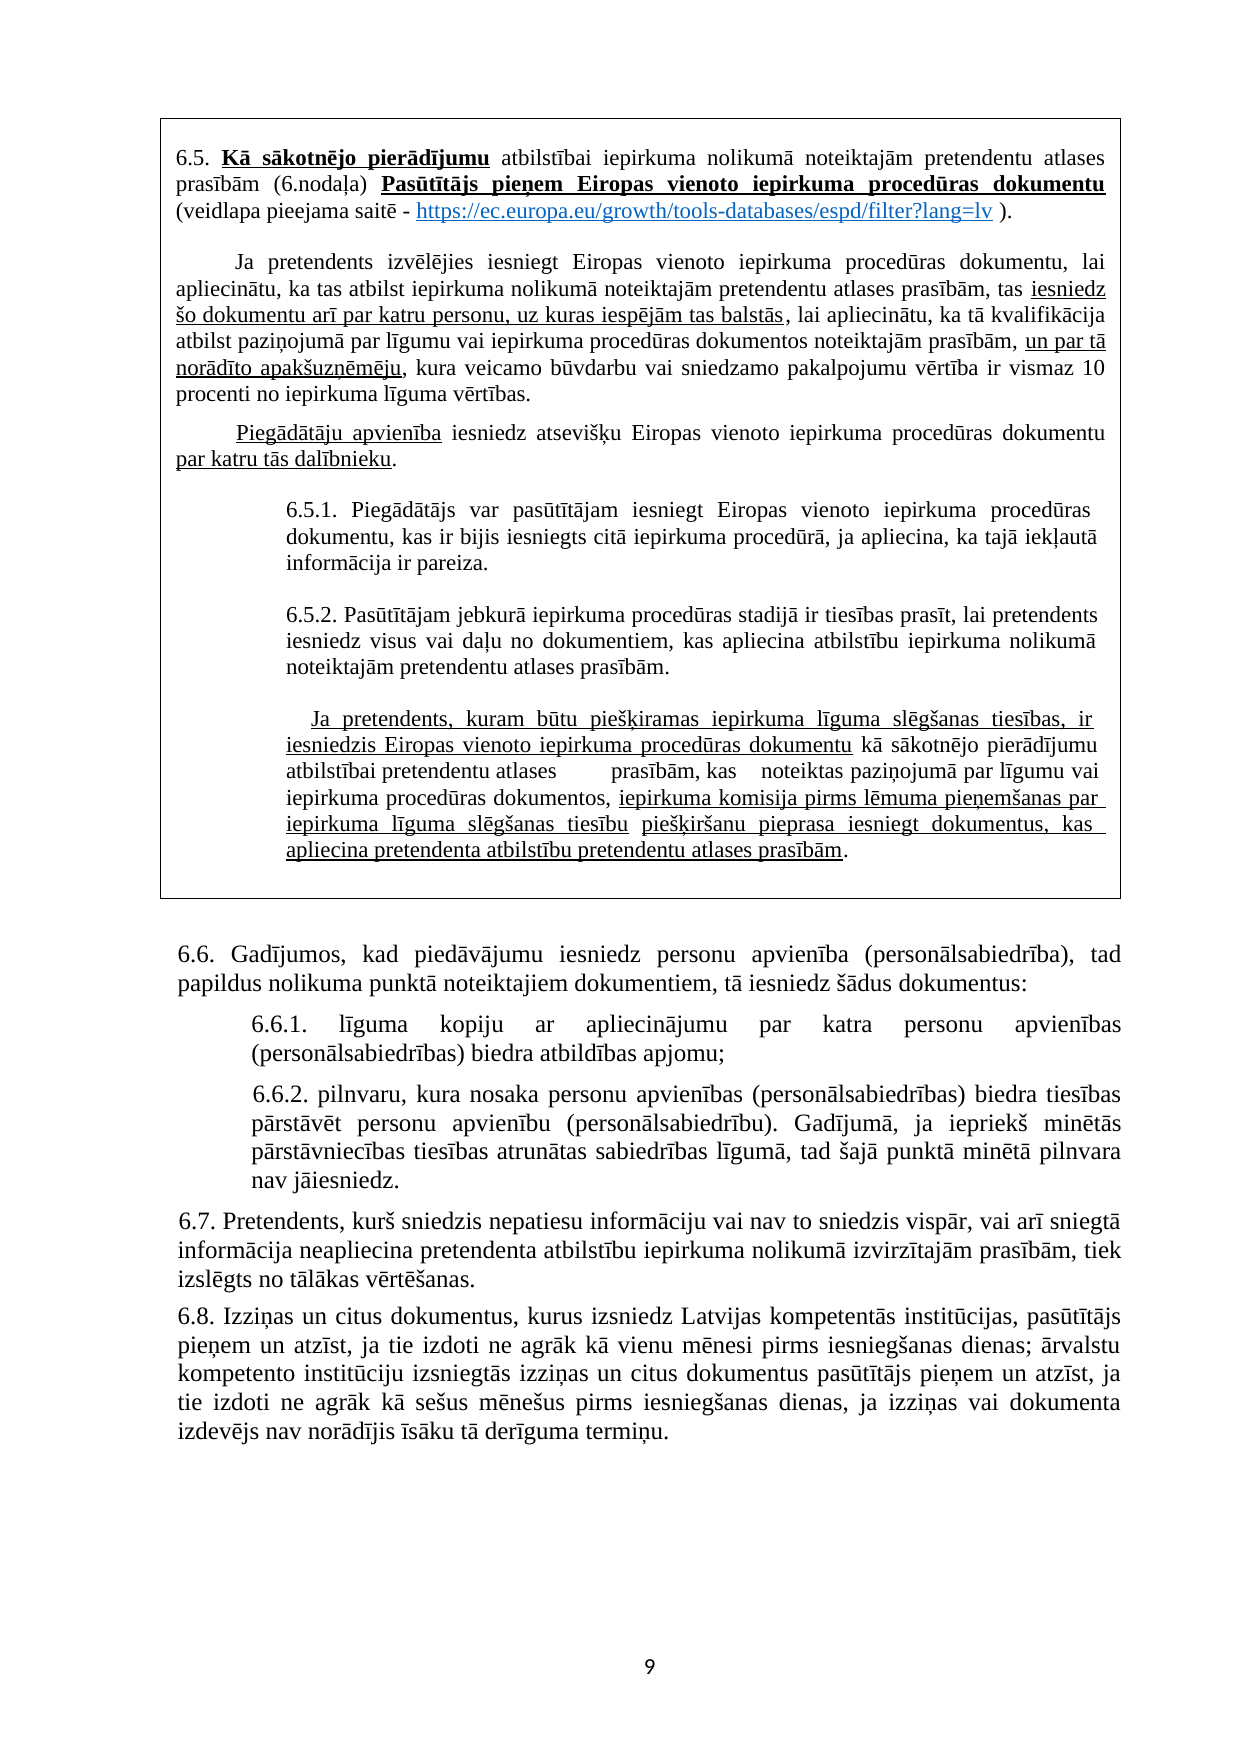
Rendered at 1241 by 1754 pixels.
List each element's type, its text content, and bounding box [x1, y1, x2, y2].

text 6.7. Pretendents, kurš sniedzis nepatiesu informāciju vai nav to sniedzis vispār, vai arī sniegtā informācija neapliecina pretendenta atbilstību iepirkuma nolikumā izvirzītajām prasībām, tiek izslēgts no tālākas vērtēšanas. [177, 1206, 1122, 1293]
table_cell 6.5. Kā sākotnējo pierādījumu atbilstībai iepirkuma nolikumā noteiktajām pretendentu atlases prasībām (6.nodaļa) Pasūtītājs pieņem Eiropas vienoto iepirkuma procedūras dokumentu (veidlapa pieejama saitē - https://ec.europa.eu/growth/tools-databases/espd/filter?lang=lv ). Ja pretendents izvēlējies iesniegt Eiropas vienoto iepirkuma procedūras dokumentu, lai apliecinātu, ka tas atbilst iepirkuma nolikumā noteiktajām pretendentu atlases prasībām, tas iesniedz šo dokumentu arī par katru personu, uz kuras iespējām tas balstās, lai apliecinātu, ka tā kvalifikācija atbilst paziņojumā par līgumu vai iepirkuma procedūras dokumentos noteiktajām prasībām, un par tā norādīto apakšuzņēmēju, kura veicamo būvdarbu vai sniedzamo pakalpojumu vērtība ir vismaz 10 procenti no iepirkuma līguma vērtības. Piegādātāju apvienība iesniedz atsevišķu Eiropas vienoto iepirkuma procedūras dokumentu par katru tās dalībnieku. 6.5.1. Piegādātājs var pasūtītājam iesniegt Eiropas vienoto iepirkuma procedūras dokumentu, kas ir bijis iesniegts citā iepirkuma procedūrā, ja apliecina, ka tajā iekļautā informācija ir pareiza. 6.5.2. Pasūtītājam jebkurā iepirkuma procedūras stadijā ir tiesības prasīt, lai pretendents iesniedz visus vai daļu no dokumentiem, kas apliecina atbilstību iepirkuma nolikumā noteiktajām pretendentu atlases prasībām. Ja pretendents, kuram būtu piešķiramas iepirkuma līguma slēgšanas tiesības, ir iesniedzis Eiropas vienoto iepirkuma procedūras dokumentu kā sākotnējo pierādījumu atbilstībai pretendentu atlases prasībām, kas noteiktas paziņojumā par līgumu vai iepirkuma procedūras dokumentos, iepirkuma komisija pirms lēmuma pieņemšanas par iepirkuma līguma slēgšanas tiesību piešķiršanu pieprasa iesniegt dokumentus, kas apliecina pretendenta atbilstību pretendentu atlases prasībām. [161, 119, 1120, 897]
text 6.6.2. pilnvaru, kura nosaka personu apvienības (personālsabiedrības) biedra tiesības pārstāvēt personu apvienību (personālsabiedrību). Gadījumā, ja iepriekš minētās pārstāvniecības tiesības atrunātas sabiedrības līgumā, tad šajā punktā minētā pilnvara nav jāiesniedz. [251, 1079, 1122, 1194]
text 6.6.1. līguma kopiju ar apliecinājumu par katra personu apvienības (personālsabiedrības) biedra atbildības apjomu; [177, 1009, 1122, 1066]
text 6.6. Gadījumos, kad piedāvājumu iesniedz personu apvienība (personālsabiedrība), tad papildus nolikuma punktā noteiktajiem dokumentiem, tā iesniedz šādus dokumentus: [177, 939, 1122, 996]
text 6.8. Izziņas un citus dokumentus, kurus izsniedz Latvijas kompetentās institūcijas, pasūtītājs pieņem un atzīst, ja tie izdoti ne agrāk kā vienu mēnesi pirms iesniegšanas dienas; ārvalstu kompetento institūciju izsniegtās izziņas un citus dokumentus pasūtītājs pieņem un atzīst, ja tie izdoti ne agrāk kā sešus mēnešus pirms iesniegšanas dienas, ja izziņas vai dokumenta izdevējs nav norādījis īsāku tā derīguma termiņu. [177, 1301, 1122, 1445]
